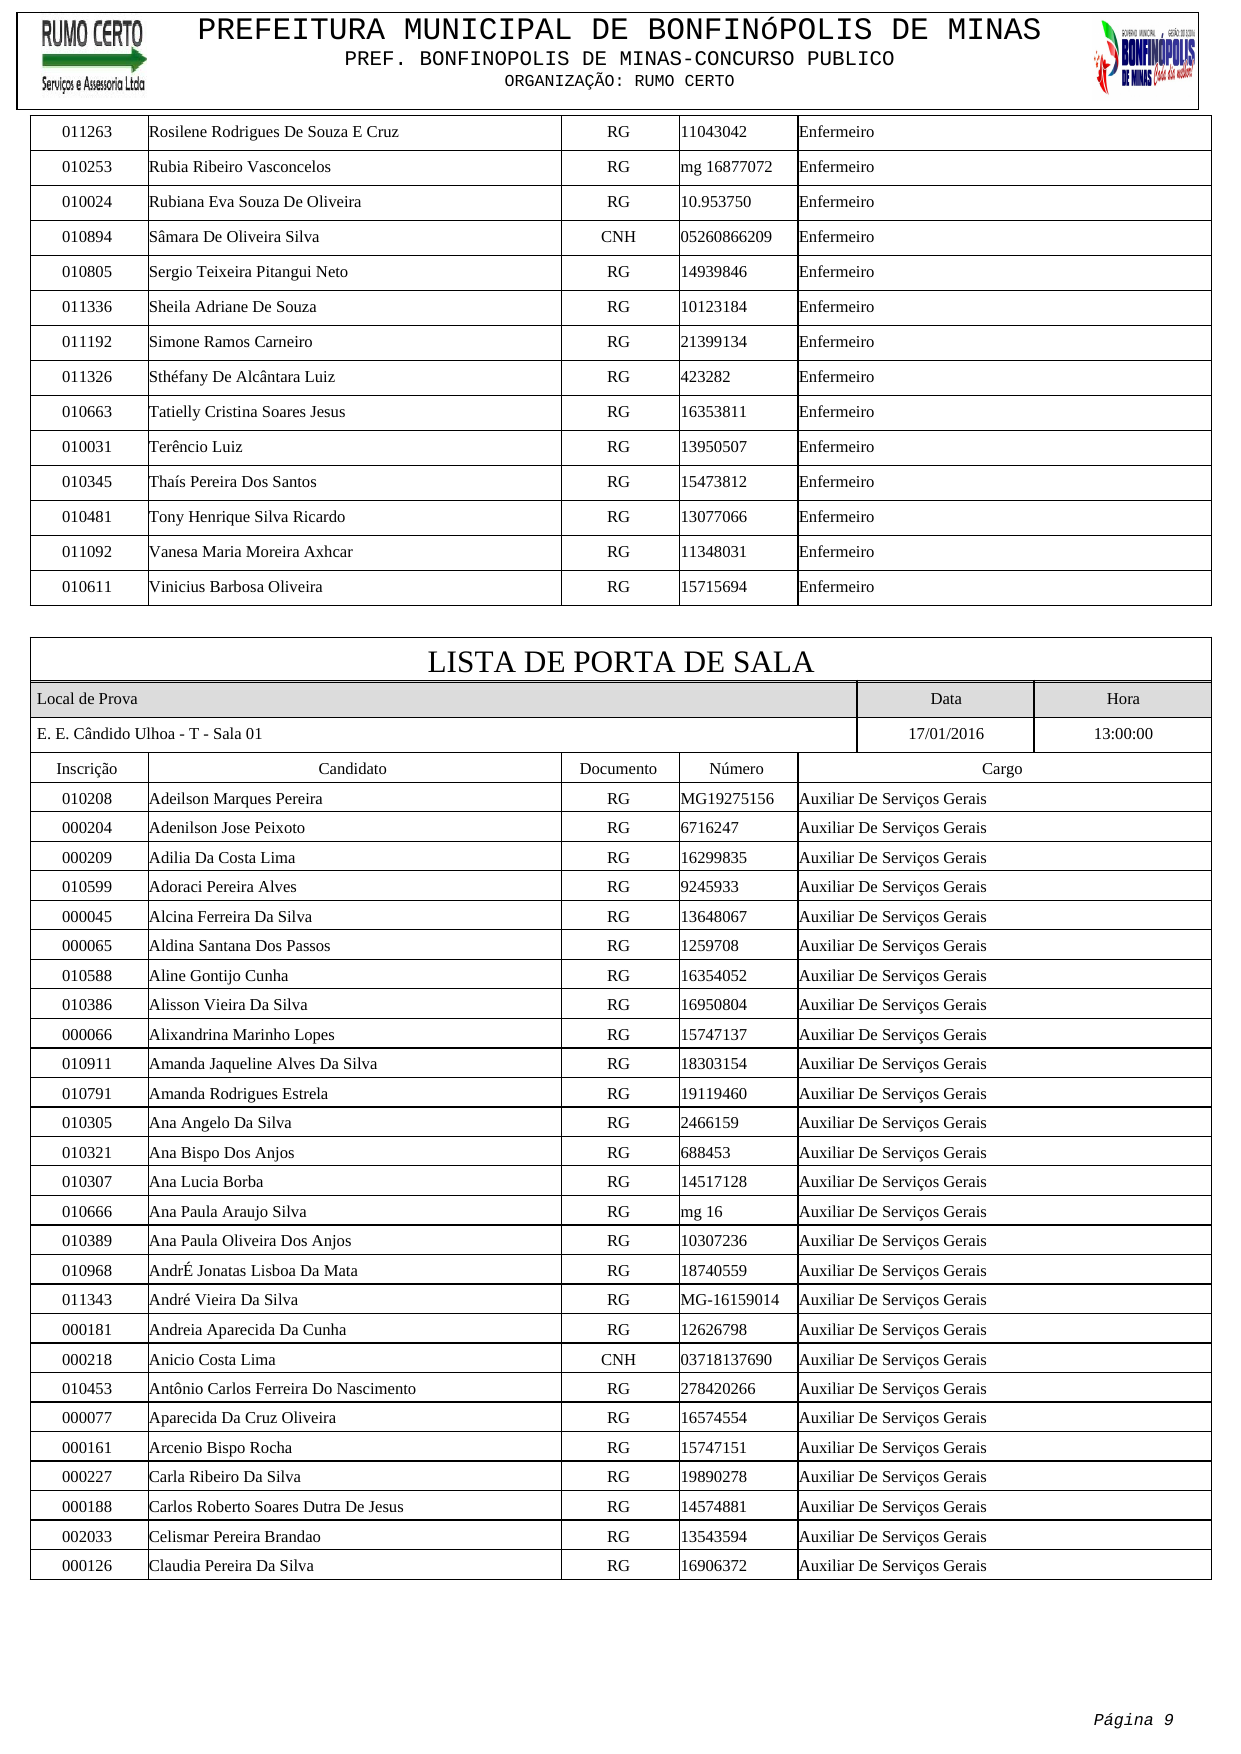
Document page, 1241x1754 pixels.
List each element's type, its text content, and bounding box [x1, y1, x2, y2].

table_cell Enfermeiro [799, 221, 907, 255]
table_cell 423282 [680, 361, 797, 395]
table_cell 010599 [31, 871, 148, 899]
table_cell 000126 [31, 1550, 148, 1578]
table_cell Cargo [799, 753, 1211, 782]
table_cell RG [562, 871, 679, 899]
table_cell 010968 [31, 1255, 148, 1283]
table_cell 16906372 [680, 1550, 797, 1578]
table_cell Auxiliar De Serviços Gerais [799, 1344, 1211, 1372]
table_cell 010031 [31, 431, 148, 465]
table_cell 14517128 [680, 1166, 797, 1195]
table_cell 15747137 [680, 1019, 797, 1047]
table_cell 15747151 [680, 1432, 797, 1460]
table_cell Sthéfany De Alcântara Luiz [149, 361, 561, 395]
table_cell Auxiliar De Serviços Gerais [799, 1521, 1211, 1549]
table_cell Auxiliar De Serviços Gerais [799, 1462, 1211, 1490]
table_cell Rubiana Eva Souza De Oliveira [149, 186, 561, 220]
table_cell Ana Angelo Da Silva [149, 1108, 561, 1136]
table_cell RG [562, 501, 679, 535]
table_cell 05260866209 [680, 221, 797, 255]
table_cell Claudia Pereira Da Silva [149, 1550, 561, 1578]
table_cell RG [562, 1108, 679, 1136]
table_cell Enfermeiro [799, 396, 907, 430]
table_cell RG [562, 571, 679, 605]
table_cell RG [562, 186, 679, 220]
table_cell 15473812 [680, 466, 797, 500]
table_cell [908, 291, 1211, 325]
table_cell Enfermeiro [799, 536, 907, 570]
table_cell 11043042 [680, 116, 797, 150]
table_cell [908, 256, 1211, 290]
table_cell 010389 [31, 1226, 148, 1254]
table_cell Auxiliar De Serviços Gerais [799, 1108, 1211, 1136]
table_cell 10.953750 [680, 186, 797, 220]
table_cell mg 16 [680, 1196, 797, 1224]
table_cell RG [562, 536, 679, 570]
table_cell mg 16877072 [680, 151, 797, 185]
table_cell [908, 396, 1211, 430]
table_header [31, 638, 427, 679]
table_cell Tatielly Cristina Soares Jesus [149, 396, 561, 430]
table_cell [908, 221, 1211, 255]
table_cell Adeilson Marques Pereira [149, 783, 561, 811]
table_cell RG [562, 1255, 679, 1283]
table_cell 19119460 [680, 1078, 797, 1106]
table_cell RG [562, 1166, 679, 1195]
table_cell 17/01/2016 [858, 718, 1033, 752]
table_cell [908, 186, 1211, 220]
table_cell [908, 326, 1211, 360]
table_cell Ana Bispo Dos Anjos [149, 1137, 561, 1165]
table_cell RG [562, 1285, 679, 1313]
table_cell Enfermeiro [799, 466, 907, 500]
table_cell Número [680, 753, 797, 782]
table_cell [908, 501, 1211, 535]
table_cell 010611 [31, 571, 148, 605]
table_cell Auxiliar De Serviços Gerais [799, 960, 1211, 988]
table_cell 011336 [31, 291, 148, 325]
table_cell Carla Ribeiro Da Silva [149, 1462, 561, 1490]
table_cell Auxiliar De Serviços Gerais [799, 1373, 1211, 1401]
table_cell Inscrição [31, 753, 148, 782]
table_cell RG [562, 256, 679, 290]
table_cell 13543594 [680, 1521, 797, 1549]
table_cell RG [562, 901, 679, 929]
table_cell 010253 [31, 151, 148, 185]
table_cell RG [562, 989, 679, 1018]
table_cell 010791 [31, 1078, 148, 1106]
table_cell 011263 [31, 116, 148, 150]
table_cell Enfermeiro [799, 256, 907, 290]
table_cell Auxiliar De Serviços Gerais [799, 842, 1211, 870]
table_cell 000065 [31, 930, 148, 959]
table_cell Amanda Jaqueline Alves Da Silva [149, 1049, 561, 1077]
table_cell 9245933 [680, 871, 797, 899]
table_cell Sâmara De Oliveira Silva [149, 221, 561, 255]
table_cell Rosilene Rodrigues De Souza E Cruz [149, 116, 561, 150]
table_cell RG [562, 361, 679, 395]
table_cell RG [562, 1550, 679, 1578]
table_cell 000066 [31, 1019, 148, 1047]
table_cell RG [562, 291, 679, 325]
table_cell Documento [562, 753, 679, 782]
table_cell MG-16159014 [680, 1285, 797, 1313]
table_cell Auxiliar De Serviços Gerais [799, 989, 1211, 1018]
table_cell RG [562, 1314, 679, 1342]
table_cell 011326 [31, 361, 148, 395]
table_cell Ana Lucia Borba [149, 1166, 561, 1195]
table_cell Adilia Da Costa Lima [149, 842, 561, 870]
table_cell RG [562, 431, 679, 465]
table_cell Adoraci Pereira Alves [149, 871, 561, 899]
table_cell 12626798 [680, 1314, 797, 1342]
table_cell RG [562, 930, 679, 959]
table_cell Celismar Pereira Brandao [149, 1521, 561, 1549]
table_cell Enfermeiro [799, 186, 907, 220]
table_cell 13077066 [680, 501, 797, 535]
table_cell Alixandrina Marinho Lopes [149, 1019, 561, 1047]
table_cell 19890278 [680, 1462, 797, 1490]
table_cell Terêncio Luiz [149, 431, 561, 465]
table_cell [427, 683, 856, 717]
table_cell Carlos Roberto Soares Dutra De Jesus [149, 1491, 561, 1519]
table_cell [908, 361, 1211, 395]
table_cell 13:00:00 [1035, 718, 1211, 752]
table_cell 6716247 [680, 812, 797, 841]
table_cell 11348031 [680, 536, 797, 570]
table_cell 10307236 [680, 1226, 797, 1254]
table_cell [908, 431, 1211, 465]
table_cell 010805 [31, 256, 148, 290]
table_cell André Vieira Da Silva [149, 1285, 561, 1313]
table_cell Auxiliar De Serviços Gerais [799, 1491, 1211, 1519]
table_cell 000188 [31, 1491, 148, 1519]
table_cell Auxiliar De Serviços Gerais [799, 1137, 1211, 1165]
table_cell Auxiliar De Serviços Gerais [799, 1403, 1211, 1431]
table_cell Enfermeiro [799, 361, 907, 395]
table_cell RG [562, 842, 679, 870]
table_cell RG [562, 466, 679, 500]
table_cell 000045 [31, 901, 148, 929]
table_cell RG [562, 783, 679, 811]
table_cell 14574881 [680, 1491, 797, 1519]
table_cell Enfermeiro [799, 501, 907, 535]
table_cell 18303154 [680, 1049, 797, 1077]
table_cell 278420266 [680, 1373, 797, 1401]
table_cell RG [562, 1049, 679, 1077]
table_cell Auxiliar De Serviços Gerais [799, 812, 1211, 841]
table_cell Enfermeiro [799, 151, 907, 185]
table_cell 000204 [31, 812, 148, 841]
table_cell Enfermeiro [799, 326, 907, 360]
table_cell Auxiliar De Serviços Gerais [799, 1255, 1211, 1283]
table_cell Ana Paula Araujo Silva [149, 1196, 561, 1224]
table_cell RG [562, 1491, 679, 1519]
table_cell [908, 536, 1211, 570]
table_cell 14939846 [680, 256, 797, 290]
table_cell 010208 [31, 783, 148, 811]
table_cell 010481 [31, 501, 148, 535]
table_cell 010345 [31, 466, 148, 500]
table_cell Auxiliar De Serviços Gerais [799, 1078, 1211, 1106]
table_cell RG [562, 1019, 679, 1047]
table_cell Aline Gontijo Cunha [149, 960, 561, 988]
table_cell RG [562, 396, 679, 430]
picture [40, 13, 147, 101]
table_cell Sheila Adriane De Souza [149, 291, 561, 325]
table_cell Auxiliar De Serviços Gerais [799, 871, 1211, 899]
table_cell 000161 [31, 1432, 148, 1460]
table_cell 15715694 [680, 571, 797, 605]
table_cell AndrÉ Jonatas Lisboa Da Mata [149, 1255, 561, 1283]
table_cell Vanesa Maria Moreira Axhcar [149, 536, 561, 570]
table_cell Amanda Rodrigues Estrela [149, 1078, 561, 1106]
picture [1091, 13, 1198, 101]
table_cell [908, 151, 1211, 185]
table_cell Alcina Ferreira Da Silva [149, 901, 561, 929]
table_cell MG19275156 [680, 783, 797, 811]
table_cell Thaís Pereira Dos Santos [149, 466, 561, 500]
table_cell Rubia Ribeiro Vasconcelos [149, 151, 561, 185]
table_cell RG [562, 812, 679, 841]
table_cell 10123184 [680, 291, 797, 325]
table_cell Andreia Aparecida Da Cunha [149, 1314, 561, 1342]
table_cell CNH [562, 221, 679, 255]
table_cell 1259708 [680, 930, 797, 959]
table_cell Auxiliar De Serviços Gerais [799, 1049, 1211, 1077]
table_cell 002033 [31, 1521, 148, 1549]
table_cell 21399134 [680, 326, 797, 360]
table_cell Simone Ramos Carneiro [149, 326, 561, 360]
table_cell CNH [562, 1344, 679, 1372]
table_cell Vinicius Barbosa Oliveira [149, 571, 561, 605]
table_cell Alisson Vieira Da Silva [149, 989, 561, 1018]
table_cell RG [562, 960, 679, 988]
table_cell 011343 [31, 1285, 148, 1313]
table_cell [908, 466, 1211, 500]
table_cell Auxiliar De Serviços Gerais [799, 1314, 1211, 1342]
table_cell 010911 [31, 1049, 148, 1077]
table_cell Auxiliar De Serviços Gerais [799, 1196, 1211, 1224]
table_cell Ana Paula Oliveira Dos Anjos [149, 1226, 561, 1254]
table_cell Tony Henrique Silva Ricardo [149, 501, 561, 535]
table_cell Auxiliar De Serviços Gerais [799, 901, 1211, 929]
table_cell Auxiliar De Serviços Gerais [799, 1432, 1211, 1460]
table_cell RG [562, 151, 679, 185]
table_cell RG [562, 1403, 679, 1431]
table_cell Auxiliar De Serviços Gerais [799, 1019, 1211, 1047]
table_cell 010453 [31, 1373, 148, 1401]
table_cell 011192 [31, 326, 148, 360]
table_cell Aldina Santana Dos Passos [149, 930, 561, 959]
table_cell RG [562, 1078, 679, 1106]
table_cell Enfermeiro [799, 431, 907, 465]
table_cell E. E. Cândido Ulhoa - T - Sala 01 [31, 718, 427, 752]
table_cell Auxiliar De Serviços Gerais [799, 1166, 1211, 1195]
table_header LISTA DE PORTA DE SALA [427, 638, 857, 679]
table_cell RG [562, 326, 679, 360]
table_header [1034, 638, 1211, 679]
table_cell Auxiliar De Serviços Gerais [799, 930, 1211, 959]
table_cell 010321 [31, 1137, 148, 1165]
table_cell 16574554 [680, 1403, 797, 1431]
table_cell Antônio Carlos Ferreira Do Nascimento [149, 1373, 561, 1401]
table_cell RG [562, 1462, 679, 1490]
table_cell [427, 718, 856, 752]
table_cell 16353811 [680, 396, 797, 430]
table_cell Adenilson Jose Peixoto [149, 812, 561, 841]
table_header [857, 638, 1034, 679]
table_cell Auxiliar De Serviços Gerais [799, 1226, 1211, 1254]
table_cell 16950804 [680, 989, 797, 1018]
table_cell Candidato [149, 753, 561, 782]
table_cell Enfermeiro [799, 291, 907, 325]
table_cell RG [562, 116, 679, 150]
table_cell RG [562, 1432, 679, 1460]
table_cell Enfermeiro [799, 116, 907, 150]
table_cell 16299835 [680, 842, 797, 870]
table_cell 000077 [31, 1403, 148, 1431]
table_cell 000181 [31, 1314, 148, 1342]
table_cell Auxiliar De Serviços Gerais [799, 783, 1211, 811]
table_cell 13648067 [680, 901, 797, 929]
table_cell 011092 [31, 536, 148, 570]
table_cell 000218 [31, 1344, 148, 1372]
table_cell 000209 [31, 842, 148, 870]
table_cell 010588 [31, 960, 148, 988]
table_cell RG [562, 1373, 679, 1401]
table_cell 000227 [31, 1462, 148, 1490]
table_cell 010894 [31, 221, 148, 255]
table_cell 688453 [680, 1137, 797, 1165]
table_cell Local de Prova [31, 683, 427, 717]
table_cell RG [562, 1137, 679, 1165]
table_cell 010024 [31, 186, 148, 220]
table_cell Arcenio Bispo Rocha [149, 1432, 561, 1460]
table_cell Sergio Teixeira Pitangui Neto [149, 256, 561, 290]
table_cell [799, 1550, 1211, 1578]
table_cell [908, 571, 1211, 605]
table_cell 010386 [31, 989, 148, 1018]
table_cell RG [562, 1521, 679, 1549]
table_cell 010307 [31, 1166, 148, 1195]
table_cell Auxiliar De Serviços Gerais [799, 1285, 1211, 1313]
table_cell [908, 116, 1211, 150]
table_cell 010305 [31, 1108, 148, 1136]
table_cell 03718137690 [680, 1344, 797, 1372]
table_cell Aparecida Da Cruz Oliveira [149, 1403, 561, 1431]
table_cell 010666 [31, 1196, 148, 1224]
table_cell Hora [1035, 683, 1211, 717]
table_cell 13950507 [680, 431, 797, 465]
table_cell Data [858, 683, 1033, 717]
table_cell 18740559 [680, 1255, 797, 1283]
table_cell RG [562, 1226, 679, 1254]
table_cell 2466159 [680, 1108, 797, 1136]
table_cell 16354052 [680, 960, 797, 988]
table_cell Anicio Costa Lima [149, 1344, 561, 1372]
table_cell RG [562, 1196, 679, 1224]
table_cell 010663 [31, 396, 148, 430]
table_cell Enfermeiro [799, 571, 907, 605]
